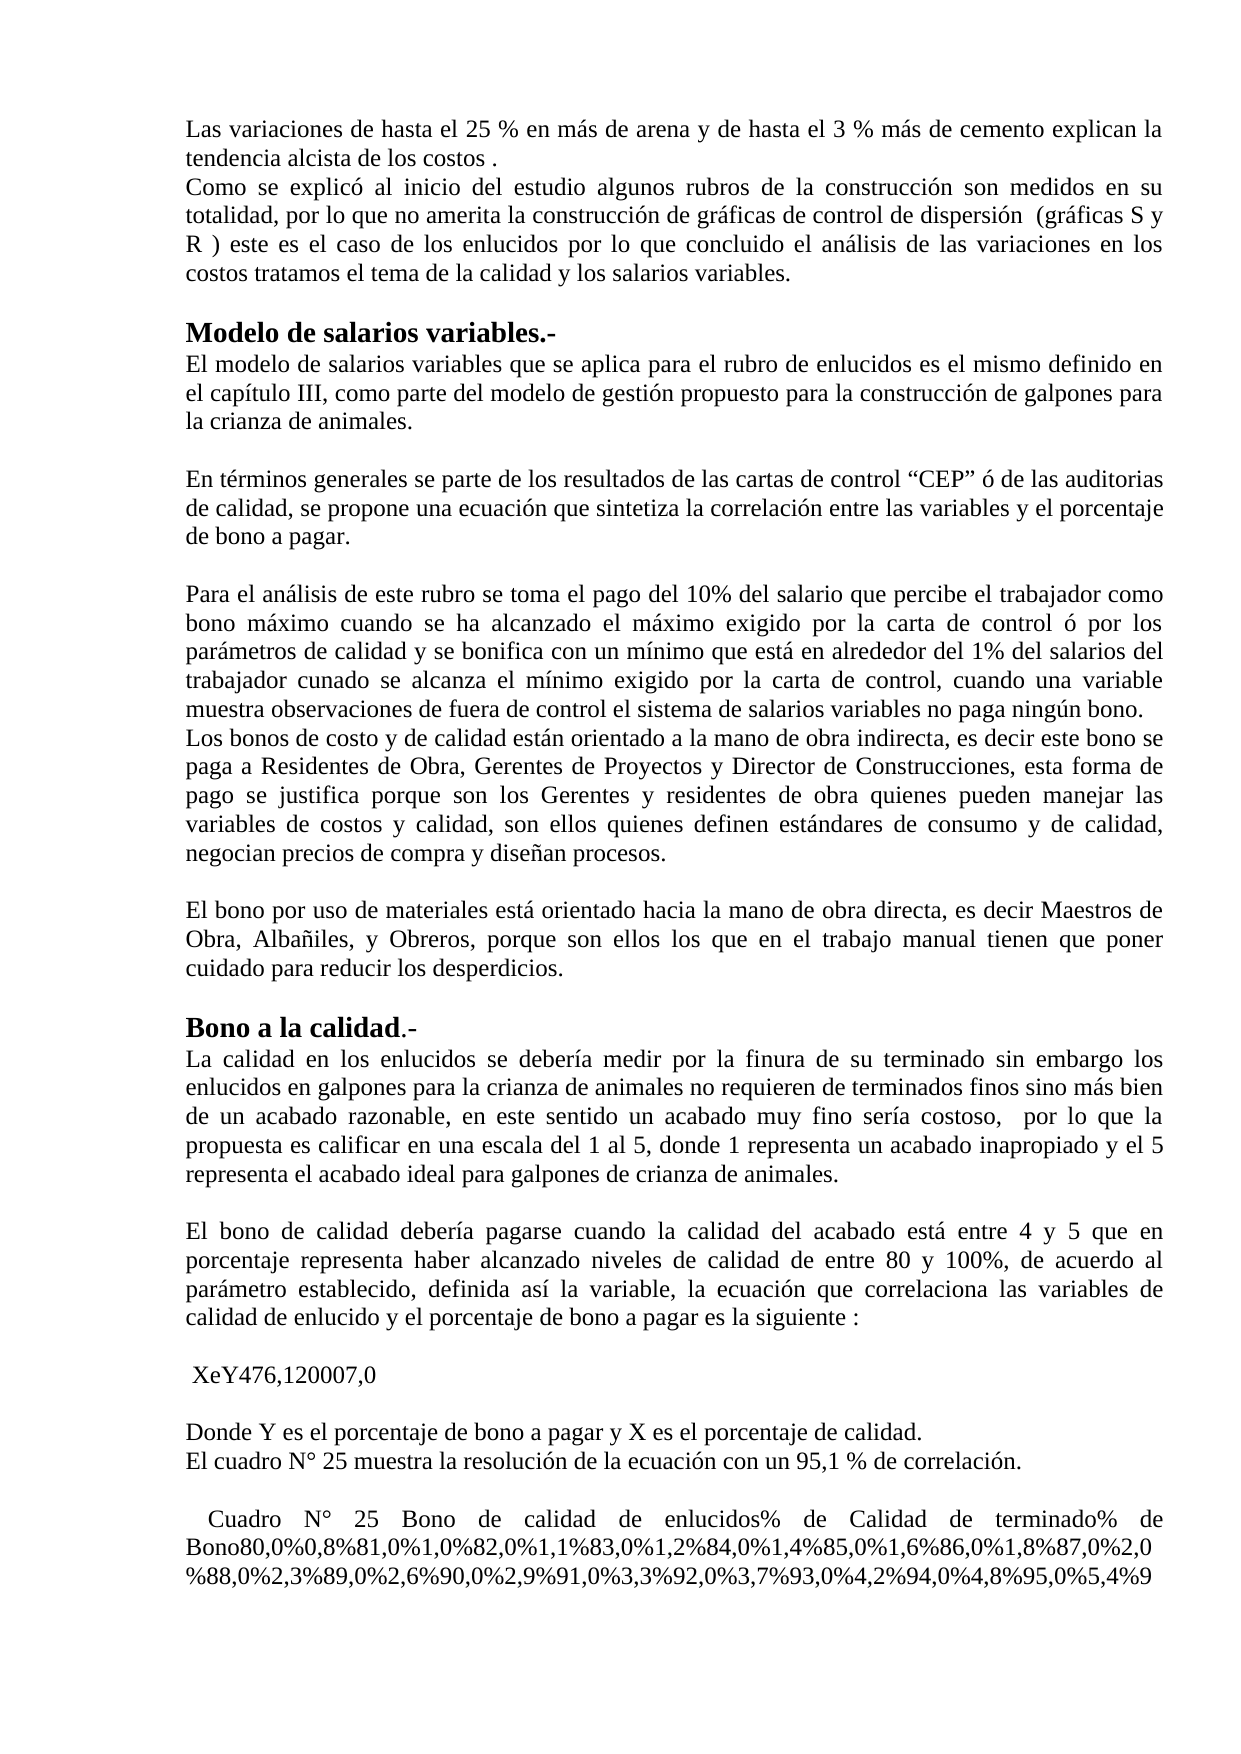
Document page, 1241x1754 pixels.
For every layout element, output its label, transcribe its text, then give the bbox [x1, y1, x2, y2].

text El bono por uso de materiales está orientado hacia la mano de obra directa, es decir Maestros de Obra, Albañiles, y Obreros, porque son ellos los que en el trabajo manual tienen que poner cuidado para reducir los desperdicios. [185, 895, 1164, 981]
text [185, 1504, 1164, 1590]
text Bono a la calidad.- [185, 1010, 1164, 1044]
text Las variaciones de hasta el 25 % en más de arena y de hasta el 3 % más de cemento explican la tendencia alcista de los costos . [185, 114, 1164, 172]
text En términos generales se parte de los resultados de las cartas de control “CEP” ó de las auditorias de calidad, se propone una ecuación que sintetiza la correlación entre las variables y el porcentaje de bono a pagar. [185, 464, 1164, 550]
text El modelo de salarios variables que se aplica para el rubro de enlucidos es el mismo definido en el capítulo III, como parte del modelo de gestión propuesto para la construcción de galpones para la crianza de animales. [185, 349, 1164, 435]
text XeY476,120007,0 [185, 1360, 1164, 1389]
text Donde Y es el porcentaje de bono a pagar y X es el porcentaje de calidad. [185, 1417, 1164, 1446]
text La calidad en los enlucidos se debería medir por la finura de su terminado sin embargo los enlucidos en galpones para la crianza de animales no requieren de terminados finos sino más bien de un acabado razonable, en este sentido un acabado muy fino sería costoso, por lo que la propuesta es calificar en una escala del 1 al 5, donde 1 representa un acabado inapropiado y el 5 representa el acabado ideal para galpones de crianza de animales. [185, 1044, 1164, 1187]
text Los bonos de costo y de calidad están orientado a la mano de obra indirecta, es decir este bono se paga a Residentes de Obra, Gerentes de Proyectos y Director de Construcciones, esta forma de pago se justifica porque son los Gerentes y residentes de obra quienes pueden manejar las variables de costos y calidad, son ellos quienes definen estándares de consumo y de calidad, negocian precios de compra y diseñan procesos. [185, 723, 1164, 866]
text El bono de calidad debería pagarse cuando la calidad del acabado está entre 4 y 5 que en porcentaje representa haber alcanzado niveles de calidad de entre 80 y 100%, de acuerdo al parámetro establecido, definida así la variable, la ecuación que correlaciona las variables de calidad de enlucido y el porcentaje de bono a pagar es la siguiente : [185, 1216, 1164, 1331]
text El cuadro N° 25 muestra la resolución de la ecuación con un 95,1 % de correlación. [185, 1446, 1164, 1475]
text Para el análisis de este rubro se toma el pago del 10% del salario que percibe el trabajador como bono máximo cuando se ha alcanzado el máximo exigido por la carta de control ó por los parámetros de calidad y se bonifica con un mínimo que está en alrededor del 1% del salarios del trabajador cunado se alcanza el mínimo exigido por la carta de control, cuando una variable muestra observaciones de fuera de control el sistema de salarios variables no paga ningún bono. [185, 579, 1164, 723]
text Como se explicó al inicio del estudio algunos rubros de la construcción son medidos en su totalidad, por lo que no amerita la construcción de gráficas de control de dispersión (gráficas S y R ) este es el caso de los enlucidos por lo que concluido el análisis de las variaciones en los costos tratamos el tema de la calidad y los salarios variables. [185, 172, 1164, 287]
text Modelo de salarios variables.- [185, 315, 1164, 349]
